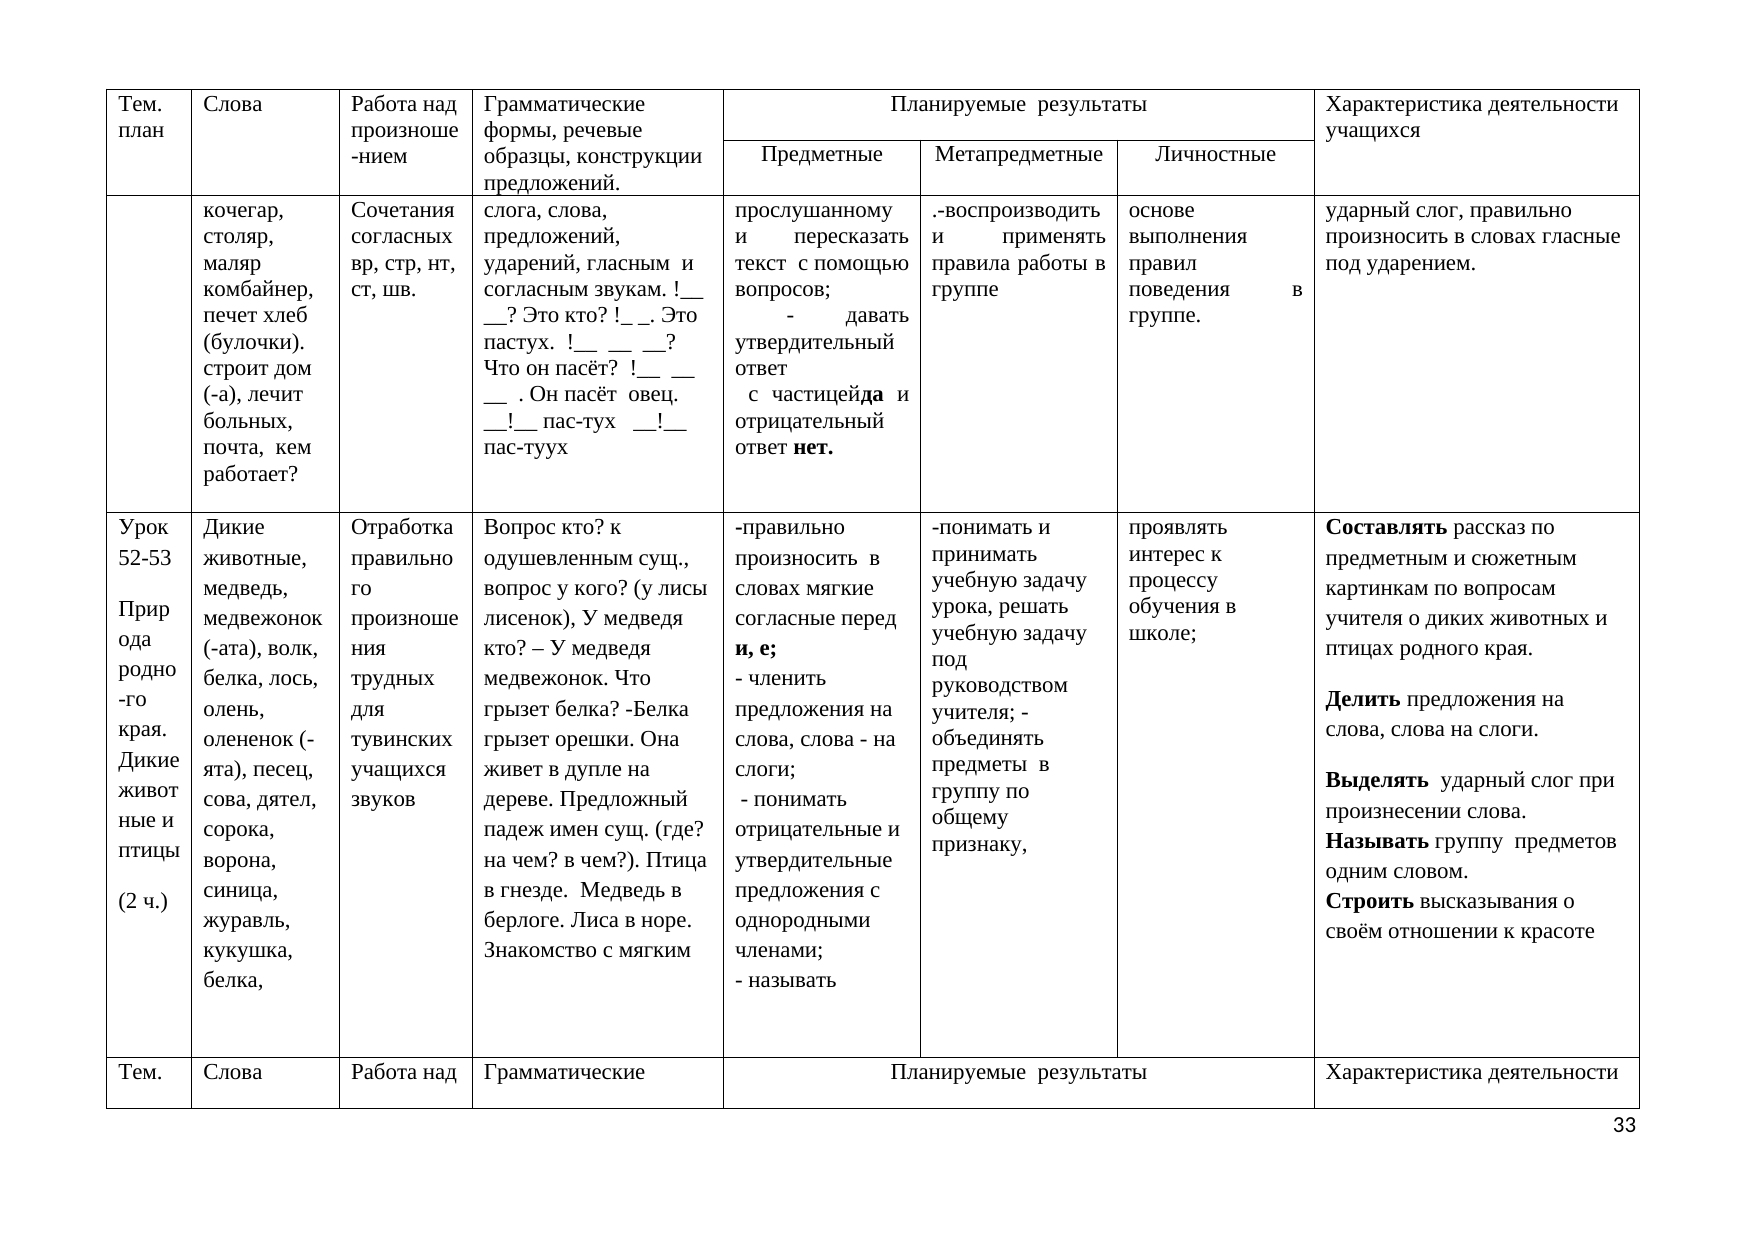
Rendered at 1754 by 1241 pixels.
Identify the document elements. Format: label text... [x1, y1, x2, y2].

table_header Грамматические формы, речевые образцы, конструкции предложений. [473, 90, 723, 195]
table_cell прослушанному и пересказать текст с помощью вопросов; - давать утвердительный ответ с частицейда и отрицательный ответ нет. [724, 196, 920, 512]
table_cell Дикие животные, медведь, медвежонок (-ата), волк, белка, лось, олень, олененок (-ята), песец, сова, дятел, сорока, ворона, синица, журавль, кукушка, белка, [192, 513, 339, 1057]
table_header Характеристика деятельности учащихся [1315, 90, 1639, 195]
table_cell Личностные [1118, 141, 1314, 195]
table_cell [1315, 1058, 1639, 1108]
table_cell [473, 1058, 723, 1108]
table_cell кочегар, столяр, маляр комбайнер, печет хлеб (булочки). строит дом (-а), лечит больных, почта, кем работает? [192, 196, 339, 512]
table_header Тем. план [107, 90, 191, 195]
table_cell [340, 1058, 472, 1108]
table_cell Метапредметные [921, 141, 1117, 195]
table_cell Тем. план [107, 1058, 191, 1108]
table_cell .-воспроизводить и применять правила работы в группе [921, 196, 1117, 512]
table_cell Составлять рассказ по предметным и сюжетным картинкам по вопросам учителя о диких животных и птицах родного края. Делить предложения на слова, слова на слоги. Выделять ударный слог при произнесении слова. Называть группу предметов одним словом. Строить высказывания о своём отношении к красоте [1315, 513, 1639, 1057]
table_header Планируемые результаты [724, 90, 1314, 139]
table_cell Слова [192, 1058, 339, 1108]
table_cell основе выполнения правил поведения в группе. [1118, 196, 1314, 512]
table_cell Предметные [724, 141, 920, 195]
table_cell Сочетания согласных вр, стр, нт, ст, шв. [340, 196, 472, 512]
table_cell проявлять интерес к процессу обучения в школе; [1118, 513, 1314, 1057]
table_cell -понимать и принимать учебную задачу урока, решать учебную задачу под руководством учителя; - объединять предметы в группу по общему признаку, [921, 513, 1117, 1057]
table_cell Урок 52-53 Природа родно-го края. Дикие животные и птицы (2 ч.) [107, 513, 191, 1057]
table_header Работа над произноше-нием [340, 90, 472, 195]
table_cell Планируемые результаты [724, 1058, 1314, 1108]
table_cell ударный слог, правильно произносить в словах гласные под ударением. [1315, 196, 1639, 512]
table_cell Вопрос кто? к одушевленным сущ., вопрос у кого? (у лисы лисенок), У медведя кто? – У медведя медвежонок. Что грызет белка? -Белка грызет орешки. Она живет в дупле на дереве. Предложный падеж имен сущ. (где? на чем? в чем?). Птица в гнезде. Медведь в берлоге. Лиса в норе. Знакомство с мягким [473, 513, 723, 1057]
table_cell -правильно произносить в словах мягкие согласные перед и, е; - членить предложения на слова, слова - на слоги; - понимать отрицательные и утвердительные предложения с однородными членами; - называть [724, 513, 920, 1057]
table_cell Отработка правильного произношения трудных для тувинских учащихся звуков [340, 513, 472, 1057]
table_header Слова [192, 90, 339, 195]
table_cell слога, слова, предложений, ударений, гласным и согласным звукам. !__ __? Это кто? !_ _. Это пастух. !__ __ __? Что он пасёт? !__ __ __ . Он пасёт овец. __!__ пас-тух __!__ пас-туух [473, 196, 723, 512]
table_cell [107, 196, 191, 512]
